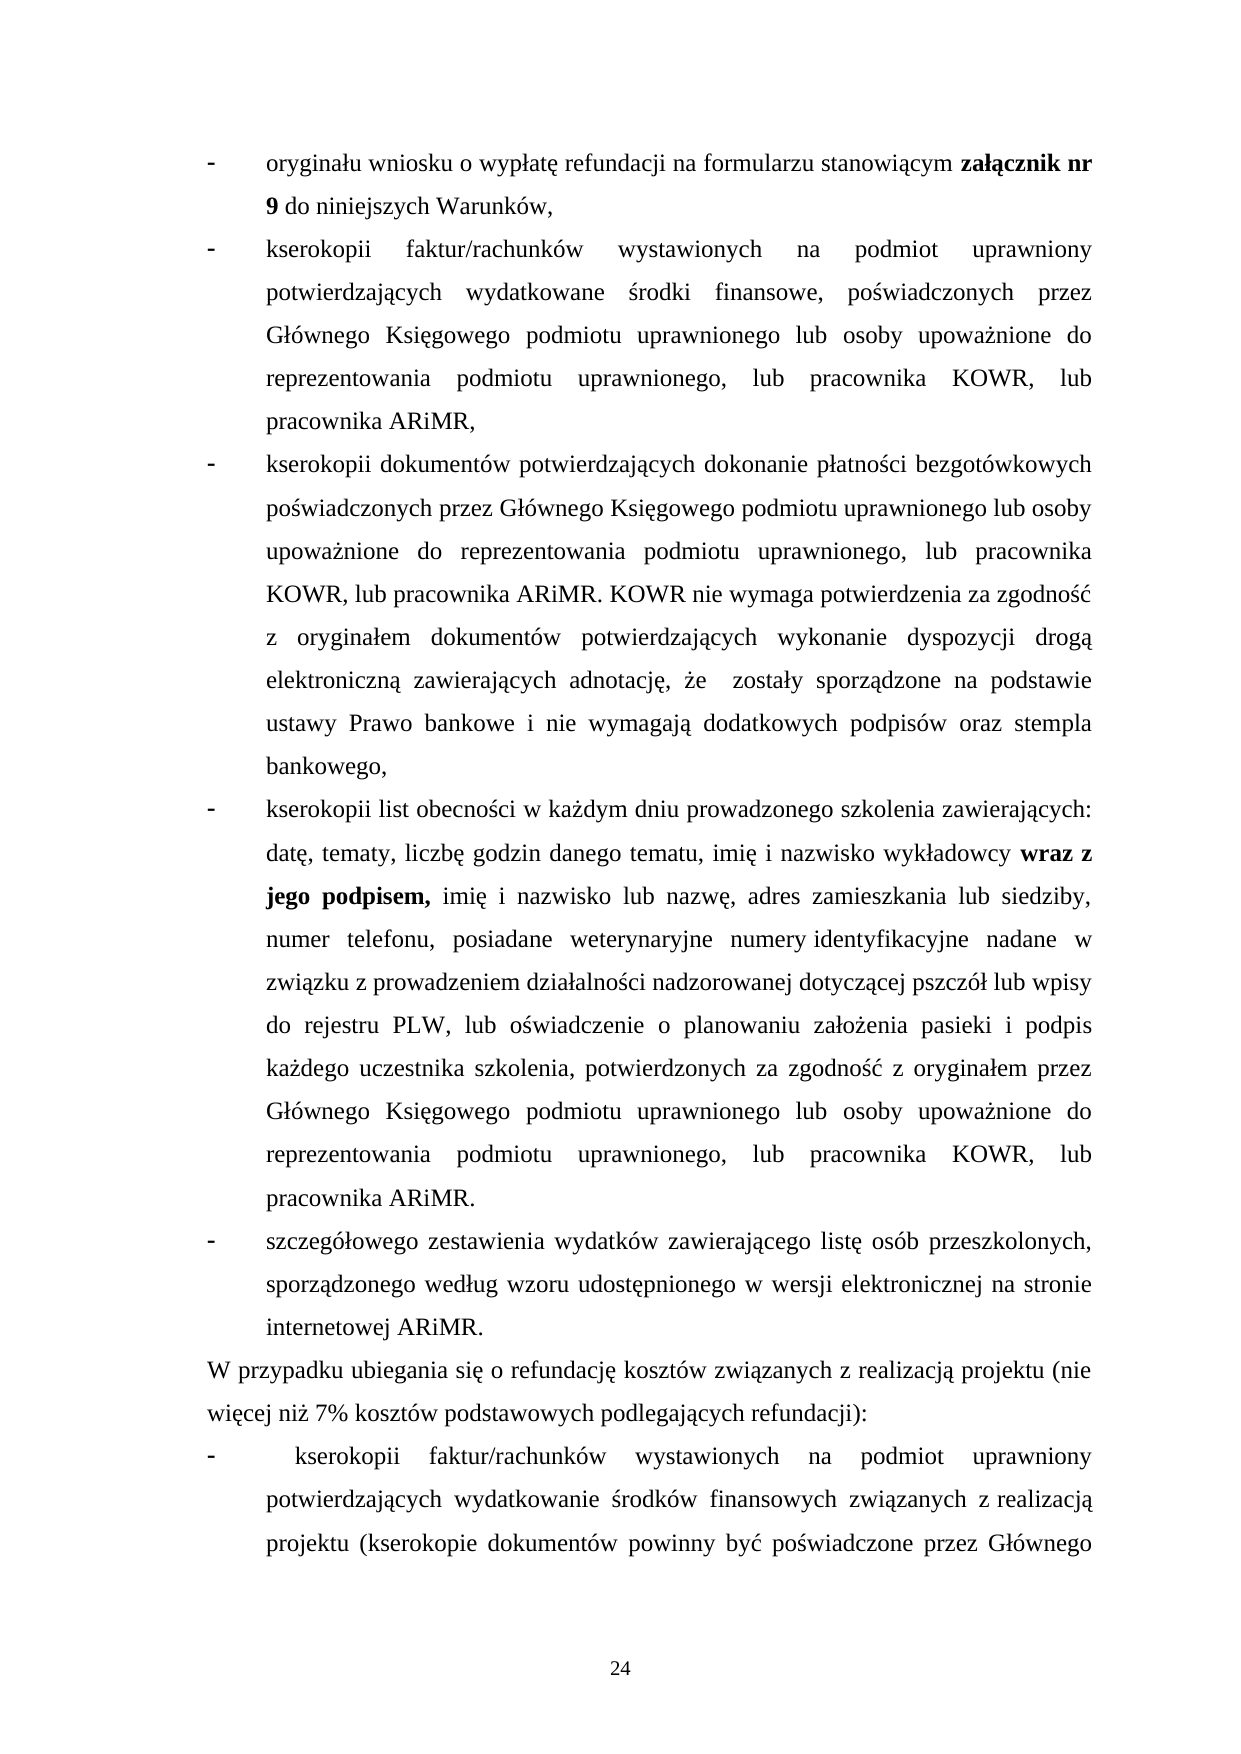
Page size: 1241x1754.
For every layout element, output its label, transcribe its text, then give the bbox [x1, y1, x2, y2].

text W przypadku ubiegania się o refundację kosztów związanych z realizacją projektu (nie więcej niż 7% kosztów podstawowych podlegających refundacji): [207, 1355, 1092, 1427]
list kserokopii faktur/rachunków wystawionych na podmiot uprawniony potwierdzających wydatkowane środki finansowe, poświadczonych przez Głównego Księgowego podmiotu uprawnionego lub osoby upoważnione do reprezentowania podmiotu uprawnionego, lub pracownika KOWR, lub pracownika ARiMR, [207, 234, 1092, 435]
list oryginału wniosku o wypłatę refundacji na formularzu stanowiącym załącznik nr 9 do niniejszych Warunków, [207, 148, 1092, 219]
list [207, 1441, 1092, 1556]
list kserokopii dokumentów potwierdzających dokonanie płatności bezgotówkowych poświadczonych przez Głównego Księgowego podmiotu uprawnionego lub osoby upoważnione do reprezentowania podmiotu uprawnionego, lub pracownika KOWR, lub pracownika ARiMR. KOWR nie wymaga potwierdzenia za zgodność z oryginałem dokumentów potwierdzających wykonanie dyspozycji drogą elektroniczną zawierających adnotację, że zostały sporządzone na podstawie ustawy Prawo bankowe i nie wymagają dodatkowych podpisów oraz stempla bankowego, [207, 449, 1092, 780]
list kserokopii list obecności w każdym dniu prowadzonego szkolenia zawierających: datę, tematy, liczbę godzin danego tematu, imię i nazwisko wykładowcy wraz z jego podpisem, imię i nazwisko lub nazwę, adres zamieszkania lub siedziby, numer telefonu, posiadane weterynaryjne numery identyfikacyjne nadane w związku z prowadzeniem działalności nadzorowanej dotyczącej pszczół lub wpisy do rejestru PLW, lub oświadczenie o planowaniu założenia pasieki i podpis każdego uczestnika szkolenia, potwierdzonych za zgodność z oryginałem przez Głównego Księgowego podmiotu uprawnionego lub osoby upoważnione do reprezentowania podmiotu uprawnionego, lub pracownika KOWR, lub pracownika ARiMR. [207, 794, 1092, 1211]
list szczegółowego zestawienia wydatków zawierającego listę osób przeszkolonych, sporządzonego według wzoru udostępnionego w wersji elektronicznej na stronie internetowej ARiMR. [207, 1226, 1092, 1341]
